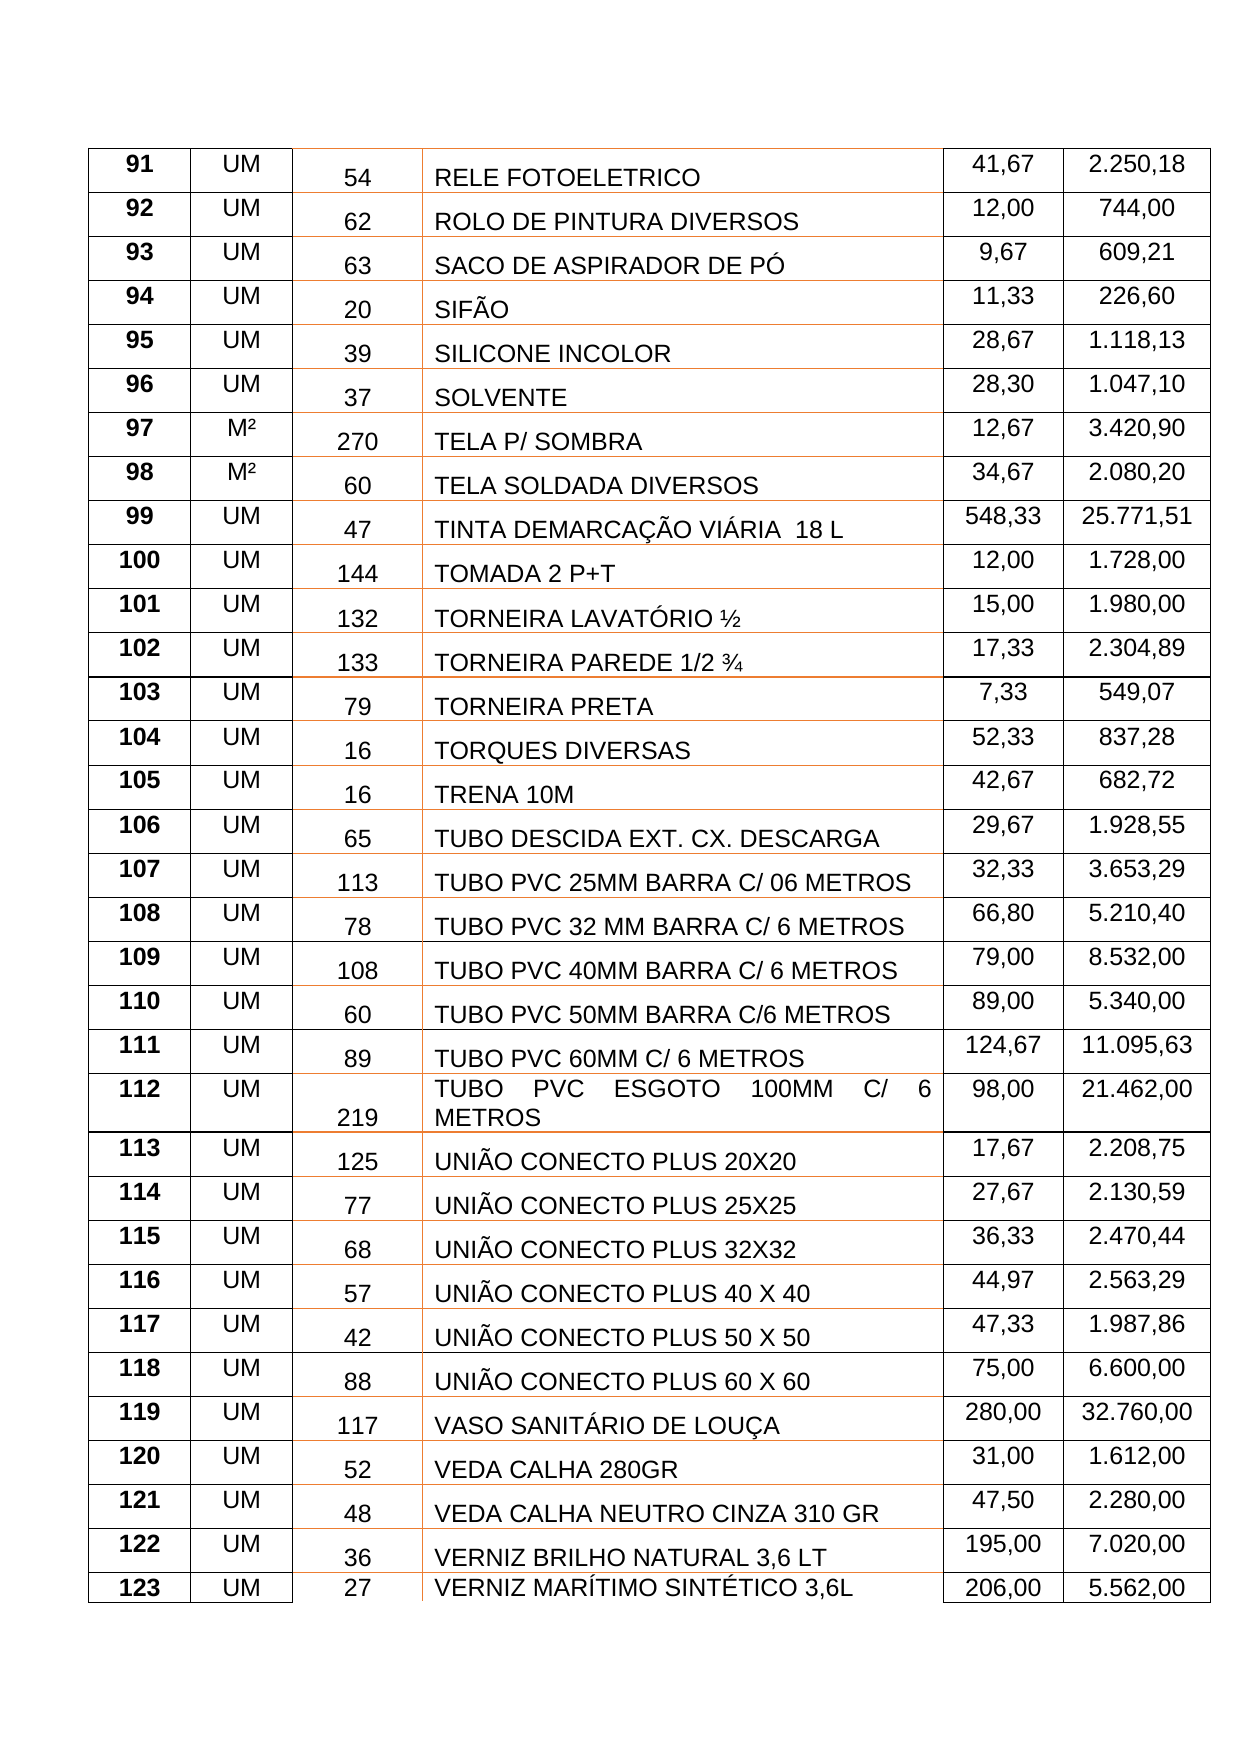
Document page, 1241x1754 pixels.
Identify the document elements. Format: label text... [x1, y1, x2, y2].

table_cell 52 [293, 1441, 422, 1484]
table_cell 1.728,00 [1064, 545, 1210, 588]
table_cell 44,97 [944, 1265, 1063, 1308]
table_cell 98 [89, 457, 190, 500]
table_cell 47,50 [944, 1485, 1063, 1528]
table_cell SILICONE INCOLOR [423, 325, 943, 368]
table_cell TORNEIRA PRETA [423, 678, 943, 720]
table_cell TUBO PVC 25MM BARRA C/ 06 METROS [423, 854, 943, 897]
table_cell 75,00 [944, 1353, 1063, 1396]
table_cell 6.600,00 [1064, 1353, 1210, 1396]
table_cell 36 [293, 1529, 422, 1572]
table_cell TUBO DESCIDA EXT. CX. DESCARGA [423, 810, 943, 853]
table_cell 102 [89, 633, 190, 676]
table_cell 118 [89, 1353, 190, 1396]
table_cell 17,67 [944, 1133, 1063, 1176]
table_cell UM [191, 986, 292, 1029]
table_cell 104 [89, 721, 190, 764]
table_cell UM [191, 1177, 292, 1219]
table_cell 123 [89, 1573, 190, 1602]
table_cell 42,67 [944, 766, 1063, 808]
table_cell TORQUES DIVERSAS [423, 721, 943, 764]
table_cell 77 [293, 1177, 422, 1219]
table_cell 117 [89, 1309, 190, 1352]
table_cell 11.095,63 [1064, 1030, 1210, 1073]
table_cell 25.771,51 [1064, 501, 1210, 544]
table_cell 60 [293, 986, 422, 1029]
table_cell SOLVENTE [423, 369, 943, 412]
table_cell 116 [89, 1265, 190, 1308]
table_cell 39 [293, 325, 422, 368]
table_cell 195,00 [944, 1529, 1063, 1572]
table_cell 42 [293, 1309, 422, 1352]
table_cell 108 [89, 898, 190, 941]
table_cell 1.612,00 [1064, 1441, 1210, 1484]
table_cell UM [191, 281, 292, 324]
table_cell 27 [293, 1573, 423, 1602]
table_cell 78 [293, 898, 422, 941]
table_cell 2.470,44 [1064, 1221, 1210, 1264]
table_cell 125 [293, 1133, 422, 1176]
table_cell M² [191, 413, 292, 456]
table_cell TINTA DEMARCAÇÃO VIÁRIA 18 L [423, 501, 943, 544]
table_cell 109 [89, 942, 190, 985]
table_cell UM [191, 1529, 292, 1572]
table_cell 32.760,00 [1064, 1397, 1210, 1440]
table_cell 270 [293, 413, 422, 456]
table_cell 57 [293, 1265, 422, 1308]
table_cell 20 [293, 281, 422, 324]
table_cell 103 [89, 678, 190, 720]
table_cell 8.532,00 [1064, 942, 1210, 985]
table_cell TUBO PVC 32 MM BARRA C/ 6 METROS [423, 898, 943, 941]
table_cell 132 [293, 589, 422, 632]
table_cell 94 [89, 281, 190, 324]
table_cell 119 [89, 1397, 190, 1440]
table_cell UM [191, 1030, 292, 1073]
table_cell 16 [293, 766, 422, 808]
table_cell 89,00 [944, 986, 1063, 1029]
table_cell 60 [293, 457, 422, 500]
table_cell 1.928,55 [1064, 810, 1210, 853]
table_cell 124,67 [944, 1030, 1063, 1073]
table_cell VEDA CALHA NEUTRO CINZA 310 GR [423, 1485, 943, 1528]
table_cell 106 [89, 810, 190, 853]
table_cell TUBO PVC 40MM BARRA C/ 6 METROS [423, 942, 943, 985]
table_cell 9,67 [944, 237, 1063, 280]
table_cell 32,33 [944, 854, 1063, 897]
table_cell 5.340,00 [1064, 986, 1210, 1029]
table_cell 97 [89, 413, 190, 456]
table_cell 110 [89, 986, 190, 1029]
table_cell 107 [89, 854, 190, 897]
table_cell UM [191, 898, 292, 941]
table_cell UM [191, 325, 292, 368]
table_cell 548,33 [944, 501, 1063, 544]
table_cell 79 [293, 678, 422, 720]
table_cell M² [191, 457, 292, 500]
table_cell TORNEIRA PAREDE 1/2 ¾ [423, 633, 943, 676]
table_cell 79,00 [944, 942, 1063, 985]
table_cell 144 [293, 545, 422, 588]
table_cell 28,67 [944, 325, 1063, 368]
table_cell 52,33 [944, 721, 1063, 764]
table_cell UNIÃO CONECTO PLUS 60 X 60 [423, 1353, 943, 1396]
table_cell 66,80 [944, 898, 1063, 941]
table_cell 91 [89, 149, 190, 192]
table_cell 122 [89, 1529, 190, 1572]
table_cell TUBO PVC 60MM C/ 6 METROS [423, 1030, 943, 1073]
table_cell 98,00 [944, 1074, 1063, 1131]
table_cell 2.563,29 [1064, 1265, 1210, 1308]
table_cell 36,33 [944, 1221, 1063, 1264]
table_cell 1.980,00 [1064, 589, 1210, 632]
table_cell VEDA CALHA 280GR [423, 1441, 943, 1484]
table_cell UM [191, 193, 292, 236]
table_cell 108 [293, 942, 422, 985]
table_cell UM [191, 766, 292, 808]
table_cell 34,67 [944, 457, 1063, 500]
table_cell TELA SOLDADA DIVERSOS [423, 457, 943, 500]
table_cell 48 [293, 1485, 422, 1528]
table_cell 1.118,13 [1064, 325, 1210, 368]
table_cell UNIÃO CONECTO PLUS 50 X 50 [423, 1309, 943, 1352]
table_cell 1.047,10 [1064, 369, 1210, 412]
table_cell 280,00 [944, 1397, 1063, 1440]
table_cell TORNEIRA LAVATÓRIO ½ [423, 589, 943, 632]
table_cell 121 [89, 1485, 190, 1528]
table_cell UM [191, 633, 292, 676]
table_cell 47,33 [944, 1309, 1063, 1352]
table_cell 3.420,90 [1064, 413, 1210, 456]
table_cell TELA P/ SOMBRA [423, 413, 943, 456]
table_cell 5.562,00 [1064, 1573, 1210, 1602]
table_cell 54 [293, 149, 422, 192]
table_cell 12,00 [944, 193, 1063, 236]
table_cell UM [191, 1133, 292, 1176]
table_cell 2.304,89 [1064, 633, 1210, 676]
table_cell 11,33 [944, 281, 1063, 324]
table_cell 120 [89, 1441, 190, 1484]
table_cell 12,00 [944, 545, 1063, 588]
table_cell 226,60 [1064, 281, 1210, 324]
table_cell TOMADA 2 P+T [423, 545, 943, 588]
table_cell 112 [89, 1074, 190, 1131]
table_cell 100 [89, 545, 190, 588]
table_cell 2.208,75 [1064, 1133, 1210, 1176]
table_cell 549,07 [1064, 678, 1210, 720]
table_cell 16 [293, 721, 422, 764]
table_cell UM [191, 810, 292, 853]
table_cell 111 [89, 1030, 190, 1073]
table_cell 3.653,29 [1064, 854, 1210, 897]
table_cell 609,21 [1064, 237, 1210, 280]
table_cell 92 [89, 193, 190, 236]
table_cell 219 [293, 1074, 422, 1131]
table_cell 113 [89, 1133, 190, 1176]
table_cell 12,67 [944, 413, 1063, 456]
table_cell VERNIZ BRILHO NATURAL 3,6 LT [423, 1529, 943, 1572]
table_cell 17,33 [944, 633, 1063, 676]
table_cell VASO SANITÁRIO DE LOUÇA [423, 1397, 943, 1440]
table_cell UM [191, 678, 292, 720]
table_cell UM [191, 501, 292, 544]
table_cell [423, 1573, 943, 1602]
table_cell 117 [293, 1397, 422, 1440]
table_cell 2.130,59 [1064, 1177, 1210, 1219]
table_cell 114 [89, 1177, 190, 1219]
table_cell RELE FOTOELETRICO [423, 149, 943, 192]
table_cell UNIÃO CONECTO PLUS 25X25 [423, 1177, 943, 1219]
table_cell UM [191, 149, 292, 192]
table_cell 89 [293, 1030, 422, 1073]
table_cell 31,00 [944, 1441, 1063, 1484]
table_cell 682,72 [1064, 766, 1210, 808]
table_cell 7,33 [944, 678, 1063, 720]
table_cell 96 [89, 369, 190, 412]
table_cell 2.280,00 [1064, 1485, 1210, 1528]
table_cell UM [191, 1265, 292, 1308]
table_cell 41,67 [944, 149, 1063, 192]
table_cell 62 [293, 193, 422, 236]
table_cell 133 [293, 633, 422, 676]
table_cell 21.462,00 [1064, 1074, 1210, 1131]
table_cell 1.987,86 [1064, 1309, 1210, 1352]
table_cell 2.080,20 [1064, 457, 1210, 500]
table_cell 93 [89, 237, 190, 280]
table_cell TUBO PVC 50MM BARRA C/6 METROS [423, 986, 943, 1029]
table_cell UM [191, 1309, 292, 1352]
table_cell UM [191, 1221, 292, 1264]
table_cell TRENA 10M [423, 766, 943, 808]
table_cell SACO DE ASPIRADOR DE PÓ [423, 237, 943, 280]
table_cell 5.210,40 [1064, 898, 1210, 941]
table_cell UM [191, 589, 292, 632]
table_cell UM [191, 854, 292, 897]
table_cell UM [191, 942, 292, 985]
table_cell 206,00 [944, 1573, 1063, 1602]
table_cell UM [191, 1573, 292, 1602]
table_cell UM [191, 1397, 292, 1440]
table_cell TUBO PVC ESGOTO 100MM C/ 6 METROS [423, 1074, 943, 1131]
table_cell 113 [293, 854, 422, 897]
table_cell UM [191, 721, 292, 764]
table_cell 28,30 [944, 369, 1063, 412]
table_cell 95 [89, 325, 190, 368]
table_cell UNIÃO CONECTO PLUS 32X32 [423, 1221, 943, 1264]
table_cell 2.250,18 [1064, 149, 1210, 192]
table_cell 101 [89, 589, 190, 632]
table_cell 744,00 [1064, 193, 1210, 236]
table_cell UM [191, 1441, 292, 1484]
table_cell 65 [293, 810, 422, 853]
table_cell ROLO DE PINTURA DIVERSOS [423, 193, 943, 236]
table_cell 15,00 [944, 589, 1063, 632]
table_cell UNIÃO CONECTO PLUS 40 X 40 [423, 1265, 943, 1308]
table_cell 27,67 [944, 1177, 1063, 1219]
table_cell 63 [293, 237, 422, 280]
table_cell 29,67 [944, 810, 1063, 853]
table_cell 837,28 [1064, 721, 1210, 764]
table_cell UM [191, 1074, 292, 1131]
table_cell SIFÃO [423, 281, 943, 324]
table_cell UM [191, 237, 292, 280]
table_cell 88 [293, 1353, 422, 1396]
table_cell UM [191, 369, 292, 412]
table_cell 115 [89, 1221, 190, 1264]
table_cell UM [191, 545, 292, 588]
table_cell UM [191, 1485, 292, 1528]
table_cell UM [191, 1353, 292, 1396]
table_cell 68 [293, 1221, 422, 1264]
table_cell 7.020,00 [1064, 1529, 1210, 1572]
table_cell 37 [293, 369, 422, 412]
table_cell 47 [293, 501, 422, 544]
table_cell 99 [89, 501, 190, 544]
table_cell UNIÃO CONECTO PLUS 20X20 [423, 1133, 943, 1176]
table_cell 105 [89, 766, 190, 808]
